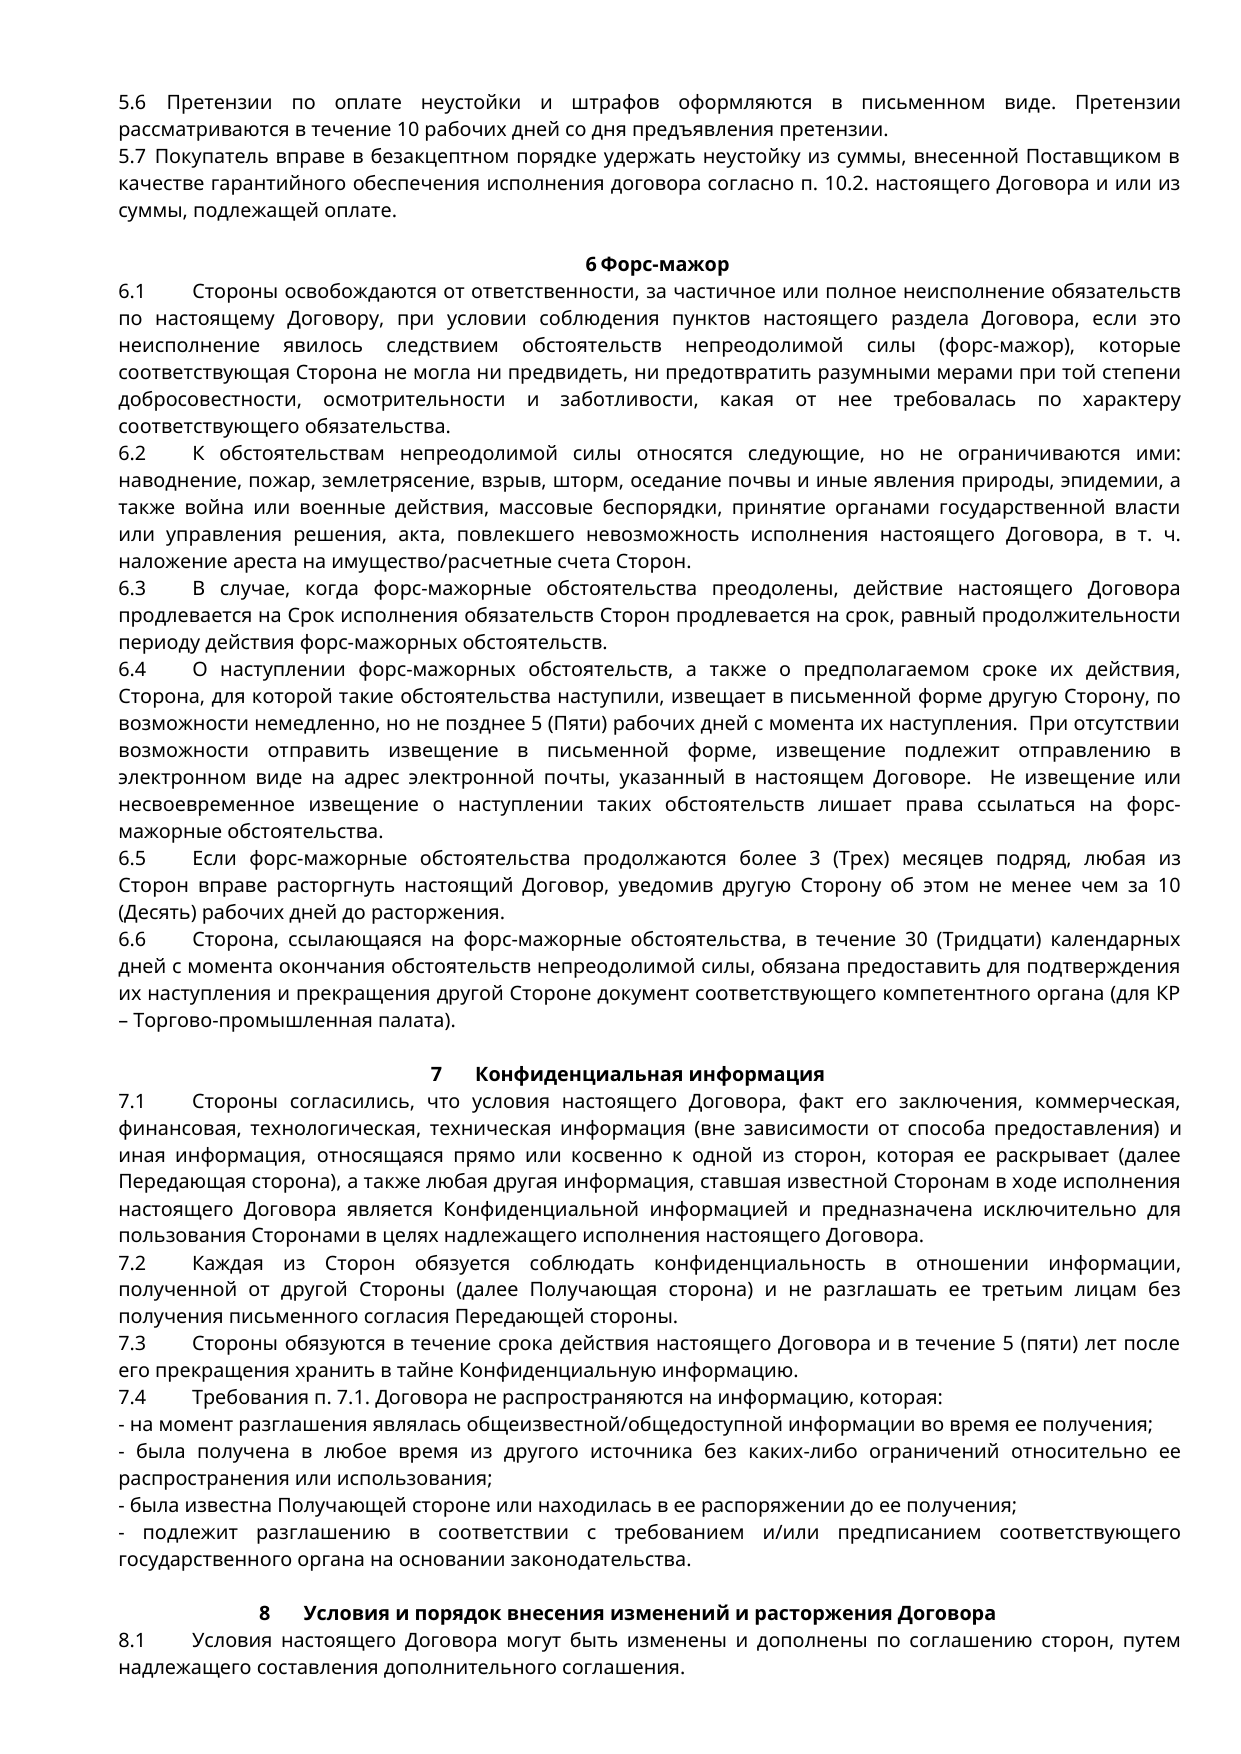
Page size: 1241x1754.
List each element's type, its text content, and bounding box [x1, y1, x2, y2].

text - была получена в любое время из другого источника без каких-либо ограничений относительно ее распространения или использования; [118, 1438, 1182, 1492]
list Форс-мажор [133, 251, 1182, 277]
list Стороны освобождаются от ответственности, за частичное или полное неисполнение обязательств по настоящему Договору, при условии соблюдения пунктов настоящего раздела Договора, если это неисполнение явилось следствием обстоятельств непреодолимой силы (форс-мажор), которые соответствующая Сторона не могла ни предвидеть, ни предотвратить разумными мерами при той степени добросовестности, осмотрительности и заботливости, какая от нее требовалась по характеру соответствующего обязательства. [118, 277, 1182, 439]
list К обстоятельствам непреодолимой силы относятся следующие, но не ограничиваются ими: наводнение, пожар, землетрясение, взрыв, шторм, оседание почвы и иные явления природы, эпидемии, а также война или военные действия, массовые беспорядки, принятие органами государственной власти или управления решения, акта, повлекшего невозможность исполнения настоящего Договора, в т. ч. наложение ареста на имущество/расчетные счета Сторон. [118, 439, 1182, 574]
list Конфиденциальная информация [74, 1060, 1182, 1087]
list Условия и порядок внесения изменений и расторжения Договора [74, 1599, 1182, 1626]
list Стороны согласились, что условия настоящего Договора, факт его заключения, коммерческая, финансовая, технологическая, техническая информация (вне зависимости от способа предоставления) и иная информация, относящаяся прямо или косвенно к одной из сторон, которая ее раскрывает (далее Передающая сторона), а также любая другая информация, ставшая известной Сторонам в ходе исполнения настоящего Договора является Конфиденциальной информацией и предназначена исключительно для пользования Сторонами в целях надлежащего исполнения настоящего Договора. [118, 1087, 1182, 1249]
text - на момент разглашения являлась общеизвестной/общедоступной информации во время ее получения; [118, 1411, 1182, 1438]
list Условия настоящего Договора могут быть изменены и дополнены по соглашению сторон, путем надлежащего составления дополнительного соглашения. [118, 1626, 1182, 1680]
list Если форс-мажорные обстоятельства продолжаются более 3 (Трех) месяцев подряд, любая из Сторон вправе расторгнуть настоящий Договор, уведомив другую Сторону об этом не менее чем за 10 (Десять) рабочих дней до расторжения. [118, 844, 1182, 925]
text - подлежит разглашению в соответствии с требованием и/или предписанием соответствующего государственного органа на основании законодательства. [118, 1518, 1182, 1572]
list Претензии по оплате неустойки и штрафов оформляются в письменном виде. Претензии рассматриваются в течение 10 рабочих дней со дня предъявления претензии. [118, 89, 1182, 143]
list Каждая из Сторон обязуется соблюдать конфиденциальность в отношении информации, полученной от другой Стороны (далее Получающая сторона) и не разглашать ее третьим лицам без получения письменного согласия Передающей стороны. [118, 1249, 1182, 1330]
list В случае, когда форс-мажорные обстоятельства преодолены, действие настоящего Договора продлевается на Срок исполнения обязательств Сторон продлевается на срок, равный продолжительности периоду действия форс-мажорных обстоятельств. [118, 574, 1182, 655]
list Сторона, ссылающаяся на форс-мажорные обстоятельства, в течение 30 (Тридцати) календарных дней с момента окончания обстоятельств непреодолимой силы, обязана предоставить для подтверждения их наступления и прекращения другой Стороне документ соответствующего компетентного органа (для КР – Торгово-промышленная палата). [118, 925, 1182, 1033]
list Требования п. 7.1. Договора не распространяются на информацию, которая: [118, 1384, 1182, 1411]
list Стороны обязуются в течение срока действия настоящего Договора и в течение 5 (пяти) лет после его прекращения хранить в тайне Конфиденциальную информацию. [118, 1330, 1182, 1384]
list О наступлении форс-мажорных обстоятельств, а также о предполагаемом сроке их действия, Сторона, для которой такие обстоятельства наступили, извещает в письменной форме другую Сторону, по возможности немедленно, но не позднее 5 (Пяти) рабочих дней с момента их наступления. При отсутствии возможности отправить извещение в письменной форме, извещение подлежит отправлению в электронном виде на адрес электронной почты, указанный в настоящем Договоре. Не извещение или несвоевременное извещение о наступлении таких обстоятельств лишает права ссылаться на форс-мажорные обстоятельства. [118, 655, 1182, 844]
text - была известна Получающей стороне или находилась в ее распоряжении до ее получения; [118, 1492, 1182, 1518]
list Покупатель вправе в безакцептном порядке удержать неустойку из суммы, внесенной Поставщиком в качестве гарантийного обеспечения исполнения договора согласно п. 10.2. настоящего Договора и или из суммы, подлежащей оплате. [118, 143, 1182, 223]
